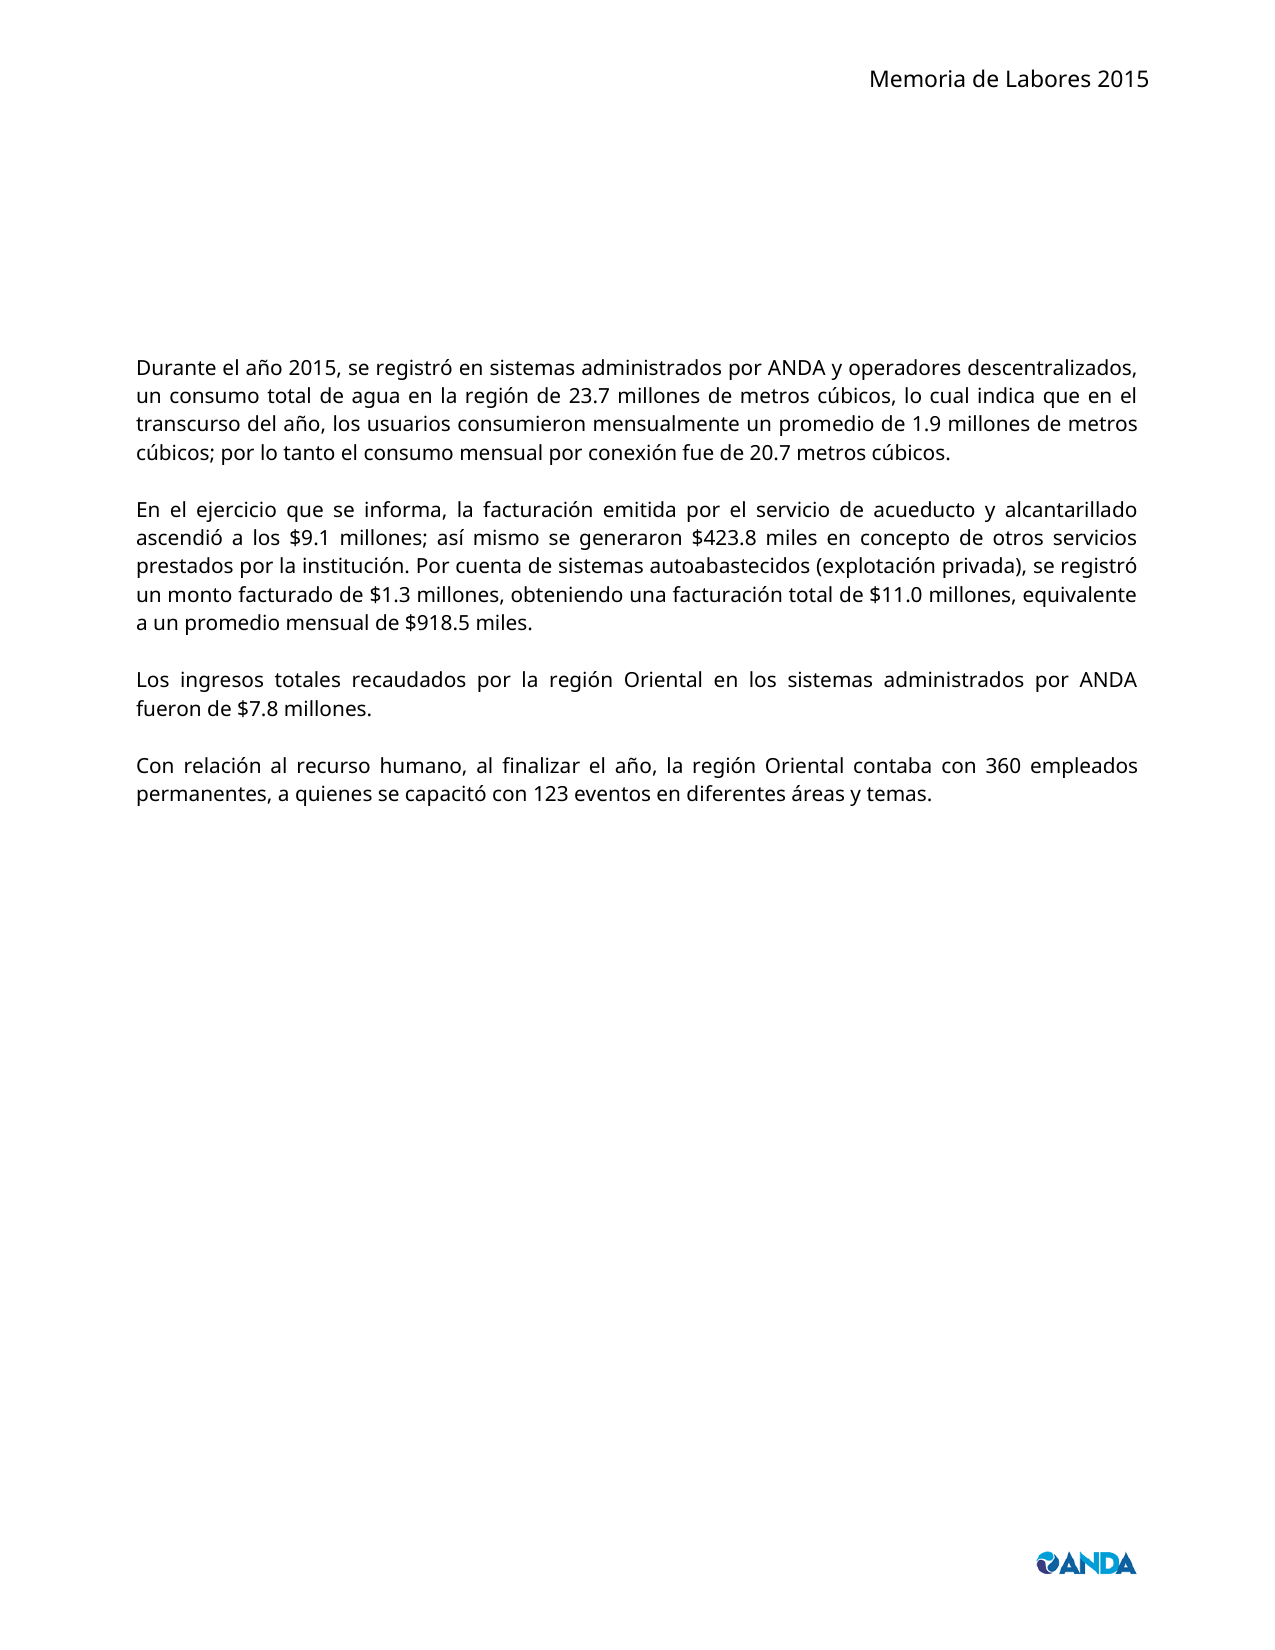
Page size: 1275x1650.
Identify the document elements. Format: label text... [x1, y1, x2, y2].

picture [1031, 1550, 1140, 1575]
picture [1106, 1558, 1113, 1568]
text Los ingresos totales recaudados por la región Oriental en los sistemas administrados por ANDA fueron de $7.8 millones. [136, 665, 1139, 722]
text Con relación al recurso humano, al finalizar el año, la región Oriental contaba con 360 empleados permanentes, a quienes se capacitó con 123 eventos en diferentes áreas y temas. [136, 751, 1139, 808]
text En el ejercicio que se informa, la facturación emitida por el servicio de acueducto y alcantarillado ascendió a los $9.1 millones; así mismo se generaron $423.8 miles en concepto de otros servicios prestados por la institución. Por cuenta de sistemas autoabastecidos (explotación privada), se registró un monto facturado de $1.3 millones, obteniendo una facturación total de $11.0 millones, equivalente a un promedio mensual de $918.5 miles. [136, 495, 1139, 637]
text Durante el año 2015, se registró en sistemas administrados por ANDA y operadores descentralizados, un consumo total de agua en la región de 23.7 millones de metros cúbicos, lo cual indica que en el transcurso del año, los usuarios consumieron mensualmente un promedio de 1.9 millones de metros cúbicos; por lo tanto el consumo mensual por conexión fue de 20.7 metros cúbicos. [136, 353, 1139, 466]
